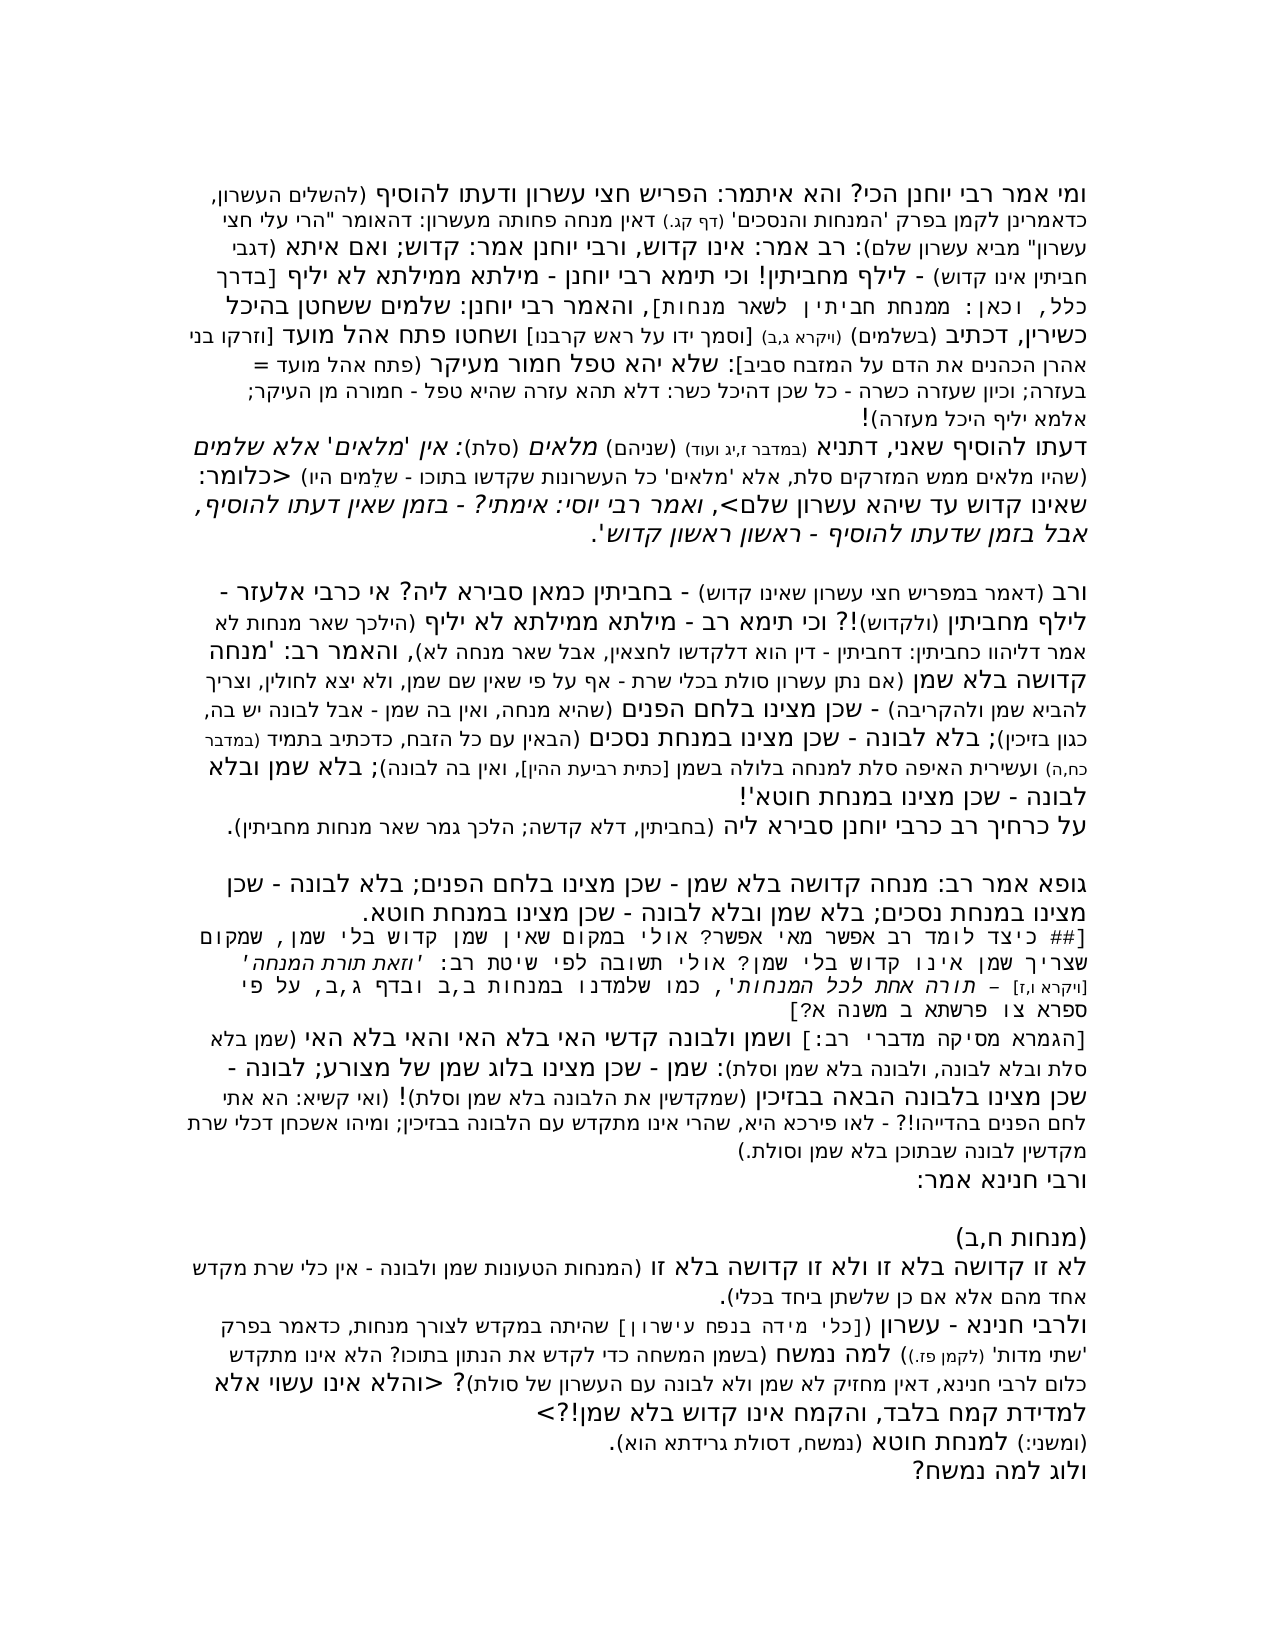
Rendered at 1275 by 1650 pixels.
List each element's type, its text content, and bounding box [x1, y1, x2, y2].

text גופא אמר רב: מנחה קדושה בלא שמן - שכן מצינו בלחם הפנים; בלא לבונה - שכן מצינו במנחת נסכים; בלא שמן ובלא לבונה - שכן מצינו במנחת חוטא. [187, 869, 1087, 927]
text ולוג למה נמשח? [187, 1456, 1087, 1485]
text ורבי חנינא אמר: [187, 1165, 1087, 1194]
text [הגמרא מסיקה מדברי רב:] ושמן ולבונה קדשי האי בלא האי והאי בלא האי (שמן בלא סלת ובלא לבונה, ולבונה בלא שמן וסלת): שמן - שכן מצינו בלוג שמן של מצורע; לבונה - שכן מצינו בלבונה הבאה בבזיכין (שמקדשין את הלבונה בלא שמן וסלת)! (ואי קשיא: הא אתי לחם הפנים בהדייהו!? - לאו פירכא היא, שהרי אינו מתקדש עם הלבונה בבזיכין; ומיהו אשכחן דכלי שרת מקדשין לבונה שבתוכן בלא שמן וסולת.) [187, 1024, 1087, 1165]
text דעתו להוסיף שאני, דתניא (במדבר ז,יג ועוד) (שניהם) מלאים (סלת): אין 'מלאים' אלא שלמים (שהיו מלאים ממש המזרקים סלת, אלא 'מלאים' כל העשרונות שקדשו בתוכו - שלֵמים היו) <כלומר: שאינו קדוש עד שיהא עשרון שלם>, ואמר רבי יוסי: אימתי? - בזמן שאין דעתו להוסיף, אבל בזמן שדעתו להוסיף - ראשון ראשון קדוש'. [187, 432, 1087, 549]
text ולרבי חנינא - עשרון ([כלי מידה בנפח עישרון] שהיתה במקדש לצורך מנחות, כדאמר בפרק 'שתי מדות' (לקמן פז.)) למה נמשח (בשמן המשחה כדי לקדש את הנתון בתוכו? הלא אינו מתקדש כלום לרבי חנינא, דאין מחזיק לא שמן ולא לבונה עם העשרון של סולת)? <והלא אינו עשוי אלא למדידת קמח בלבד, והקמח אינו קדוש בלא שמן!?> [187, 1310, 1087, 1427]
text (מנחות ח,ב) [187, 1223, 1087, 1252]
text (ומשני:) למנחת חוטא (נמשח, דסולת גרידתא הוא). [187, 1427, 1087, 1456]
text ומי אמר רבי יוחנן הכי? והא איתמר: הפריש חצי עשרון ודעתו להוסיף (להשלים העשרון, כדאמרינן לקמן בפרק 'המנחות והנסכים' (דף קג.) דאין מנחה פחותה מעשרון: דהאומר "הרי עלי חצי עשרון" מביא עשרון שלם): רב אמר: אינו קדוש, ורבי יוחנן אמר: קדוש; ואם איתא (דגבי חביתין אינו קדוש) - לילף מחביתין! וכי תימא רבי יוחנן - מילתא ממילתא לא יליף [בדרך כלל, וכאן: ממנחת חביתין לשאר מנחות], והאמר רבי יוחנן: שלמים ששחטן בהיכל כשירין, דכתיב (בשלמים) (ויקרא ג,ב) [וסמך ידו על ראש קרבנו] ושחטו פתח אהל מועד [וזרקו בני אהרן הכהנים את הדם על המזבח סביב]: שלא יהא טפל חמור מעיקר (פתח אהל מועד = בעזרה; וכיון שעזרה כשרה - כל שכן דהיכל כשר: דלא תהא עזרה שהיא טפל - חמורה מן העיקר; אלמא יליף היכל מעזרה)! [187, 179, 1087, 432]
text [## כיצד לומד רב אפשר מאי אפשר? אולי במקום שאין שמן קדוש בלי שמן, שמקום שצריך שמן אינו קדוש בלי שמן? אולי תשובה לפי שיטת רב: 'וזאת תורת המנחה' [ויקרא ו,ז] – תורה אחת לכל המנחות', כמו שלמדנו במנחות ב,ב ובדף ג,ב, על פי ספרא צו פרשתא ב משנה א?] [187, 927, 1087, 1024]
text ורב (דאמר במפריש חצי עשרון שאינו קדוש) - בחביתין כמאן סבירא ליה? אי כרבי אלעזר - לילף מחביתין (ולקדוש)!? וכי תימא רב - מילתא ממילתא לא יליף (הילכך שאר מנחות לא אמר דליהוו כחביתין: דחביתין - דין הוא דלקדשו לחצאין, אבל שאר מנחה לא), והאמר רב: 'מנחה קדושה בלא שמן (אם נתן עשרון סולת בכלי שרת - אף על פי שאין שם שמן, ולא יצא לחולין, וצריך להביא שמן ולהקריבה) - שכן מצינו בלחם הפנים (שהיא מנחה, ואין בה שמן - אבל לבונה יש בה, כגון בזיכין); בלא לבונה - שכן מצינו במנחת נסכים (הבאין עם כל הזבח, כדכתיב בתמיד (במדבר כח,ה) ועשירית האיפה סלת למנחה בלולה בשמן [כתית רביעת ההין], ואין בה לבונה); בלא שמן ובלא לבונה - שכן מצינו במנחת חוטא'! [187, 577, 1087, 811]
text לא זו קדושה בלא זו ולא זו קדושה בלא זו (המנחות הטעונות שמן ולבונה - אין כלי שרת מקדש אחד מהם אלא אם כן שלשתן ביחד בכלי). [187, 1252, 1087, 1310]
text על כרחיך רב כרבי יוחנן סבירא ליה (בחביתין, דלא קדשה; הלכך גמר שאר מנחות מחביתין). [187, 811, 1087, 840]
